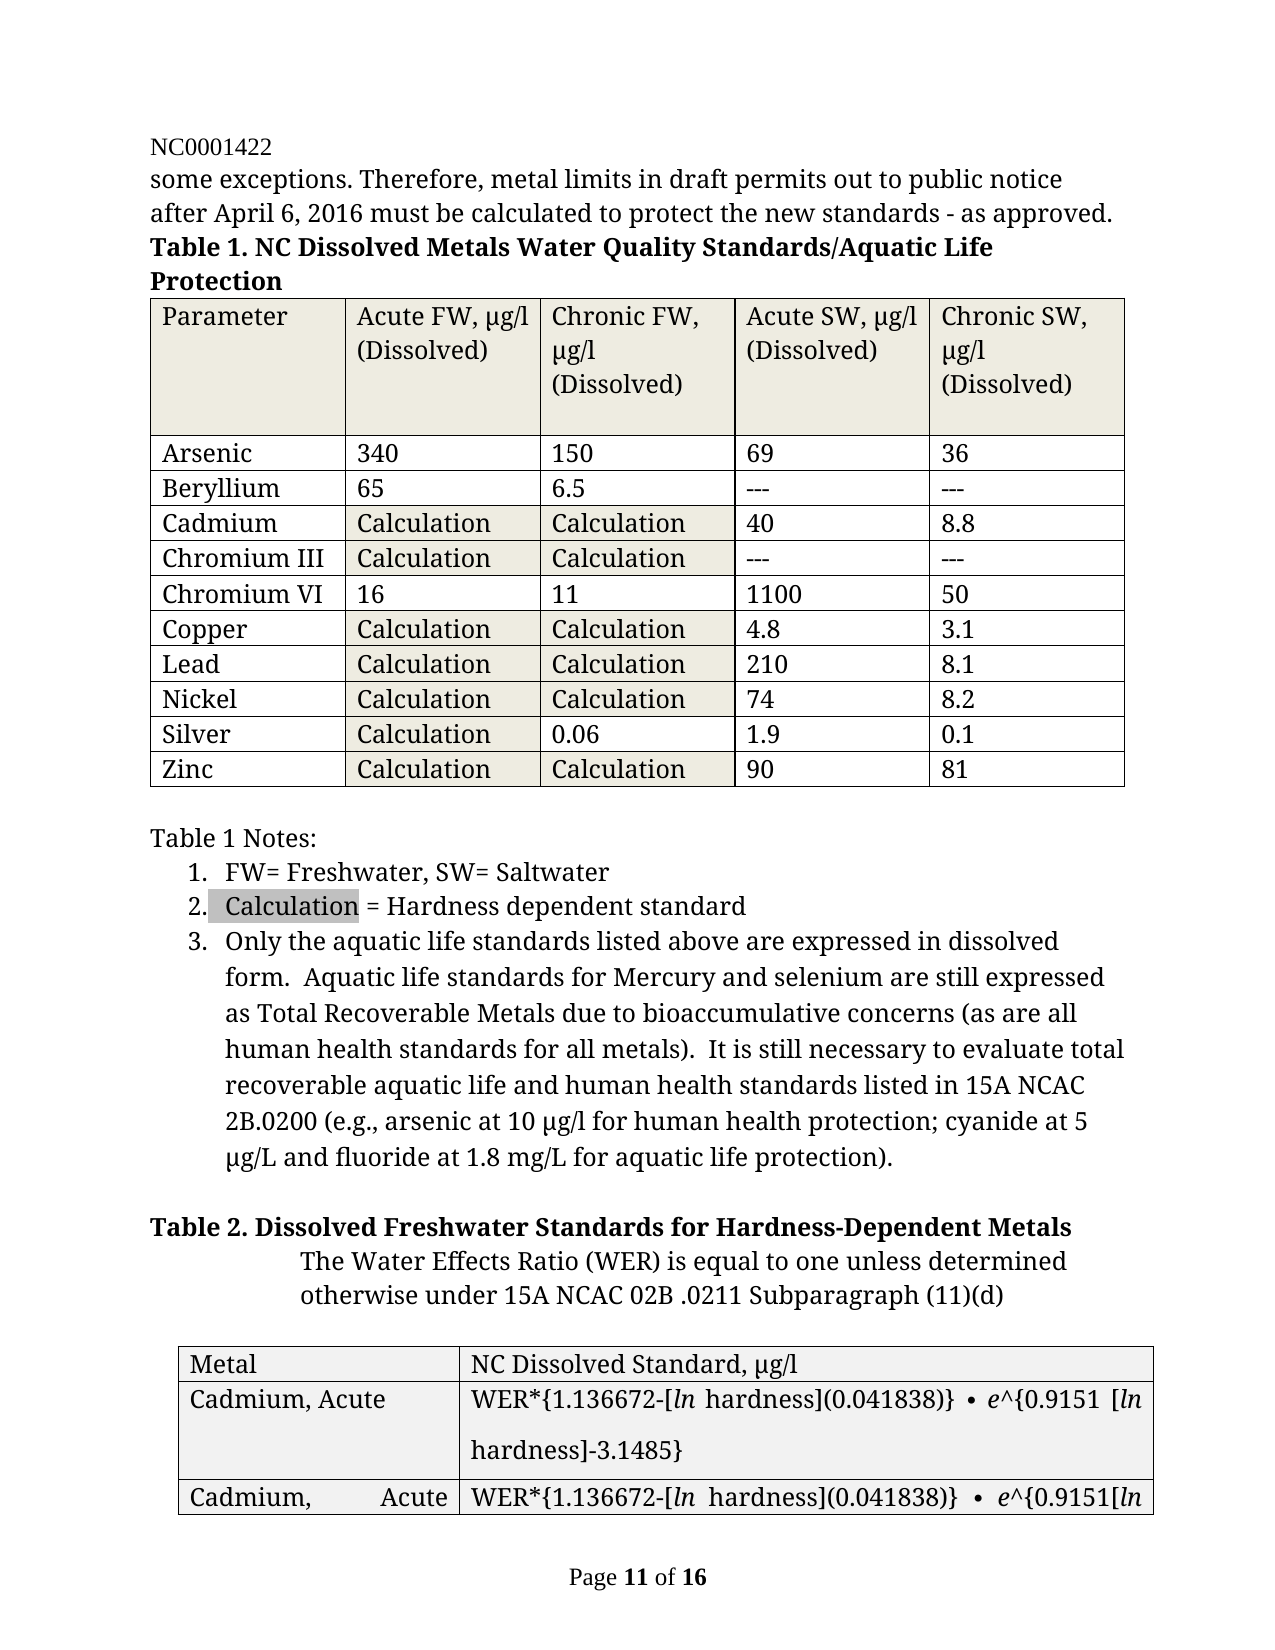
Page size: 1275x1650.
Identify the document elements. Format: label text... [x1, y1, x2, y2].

table_cell 3.1 [930, 611, 1124, 645]
table_cell 0.1 [930, 717, 1124, 751]
table_header Metal [179, 1347, 459, 1381]
table_cell 210 [736, 646, 929, 681]
table_cell Nickel [151, 682, 345, 716]
table_cell 16 [346, 576, 540, 610]
table_cell 0.06 [541, 717, 734, 751]
table_cell 6.5 [541, 471, 734, 505]
table_cell Cadmium, Acute [179, 1382, 459, 1479]
table_cell Calculation [346, 752, 540, 786]
table_cell 69 [736, 436, 929, 470]
table_cell Calculation [541, 752, 734, 786]
table_cell Cadmium [151, 506, 345, 540]
table_cell Zinc [151, 752, 345, 786]
table_header Parameter [151, 299, 345, 435]
table_cell WER*{1.136672-[ln hardness](0.041838)} ∙ e^{0.9151 [ln hardness]-3.1485} [460, 1382, 1153, 1479]
table_header Chronic FW, µg/l (Dissolved) [541, 299, 734, 435]
table_cell 90 [736, 752, 929, 786]
table_cell 8.2 [930, 682, 1124, 716]
text Table 1 Notes: [150, 821, 1125, 855]
table_header NC Dissolved Standard, µg/l [460, 1347, 1153, 1381]
table_cell --- [736, 471, 929, 505]
table_header Acute FW, µg/l (Dissolved) [346, 299, 540, 435]
table_cell Chromium III [151, 541, 345, 575]
table_cell Calculation [346, 682, 540, 716]
table_cell Silver [151, 717, 345, 751]
table_cell 40 [736, 506, 929, 540]
list Only the aquatic life standards listed above are expressed in dissolved form. Aquatic life standards for Mercury and selenium are still expressed as Total Recoverable Metals due to bioaccumulative concerns (as are all human health standards for all metals). It is still necessary to evaluate total recoverable aquatic life and human health standards listed in 15A NCAC 2B.0200 (e.g., arsenic at 10 µg/l for human health protection; cyanide at 5 µg/L and fluoride at 1.8 mg/L for aquatic life protection). [187, 923, 1125, 1173]
table_cell Arsenic [151, 436, 345, 470]
table_cell Calculation [346, 646, 540, 681]
table_cell Calculation [346, 541, 540, 575]
table_cell 8.8 [930, 506, 1124, 540]
table_cell Chromium VI [151, 576, 345, 610]
table_cell 150 [541, 436, 734, 470]
list FW= Freshwater, SW= Saltwater [187, 855, 1125, 889]
table_cell 65 [346, 471, 540, 505]
table_header Chronic SW, µg/l (Dissolved) [930, 299, 1124, 435]
table_cell 74 [736, 682, 929, 716]
table_cell 340 [346, 436, 540, 470]
table_cell Calculation [541, 541, 734, 575]
table_cell 1.9 [736, 717, 929, 751]
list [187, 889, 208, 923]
table_cell 11 [541, 576, 734, 610]
table_cell Beryllium [151, 471, 345, 505]
table_cell Lead [151, 646, 345, 681]
text Table 2. Dissolved Freshwater Standards for Hardness-Dependent Metals [150, 1209, 1125, 1243]
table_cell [460, 1480, 1153, 1514]
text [150, 161, 1125, 229]
table_cell Calculation [346, 611, 540, 645]
table_cell Calculation [346, 717, 540, 751]
table_cell 36 [930, 436, 1124, 470]
table_cell Copper [151, 611, 345, 645]
table_cell Calculation [541, 611, 734, 645]
table_cell Calculation [346, 506, 540, 540]
table_cell --- [736, 541, 929, 575]
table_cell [179, 1480, 459, 1514]
table_cell Calculation [541, 506, 734, 540]
table_cell Calculation [541, 646, 734, 681]
table_cell 1100 [736, 576, 929, 610]
text Table 1. NC Dissolved Metals Water Quality Standards/Aquatic Life Protection [150, 229, 1125, 297]
list Calculation = Hardness dependent standard [359, 889, 1125, 923]
table_cell --- [930, 541, 1124, 575]
text The Water Effects Ratio (WER) is equal to one unless determined otherwise under 15A NCAC 02B .0211 Subparagraph (11)(d) [300, 1243, 1125, 1312]
table_header Acute SW, µg/l (Dissolved) [736, 299, 929, 435]
table_cell Calculation [541, 682, 734, 716]
table_cell --- [930, 471, 1124, 505]
table_cell 8.1 [930, 646, 1124, 681]
table_cell 81 [930, 752, 1124, 786]
table_cell 50 [930, 576, 1124, 610]
table_cell 4.8 [736, 611, 929, 645]
